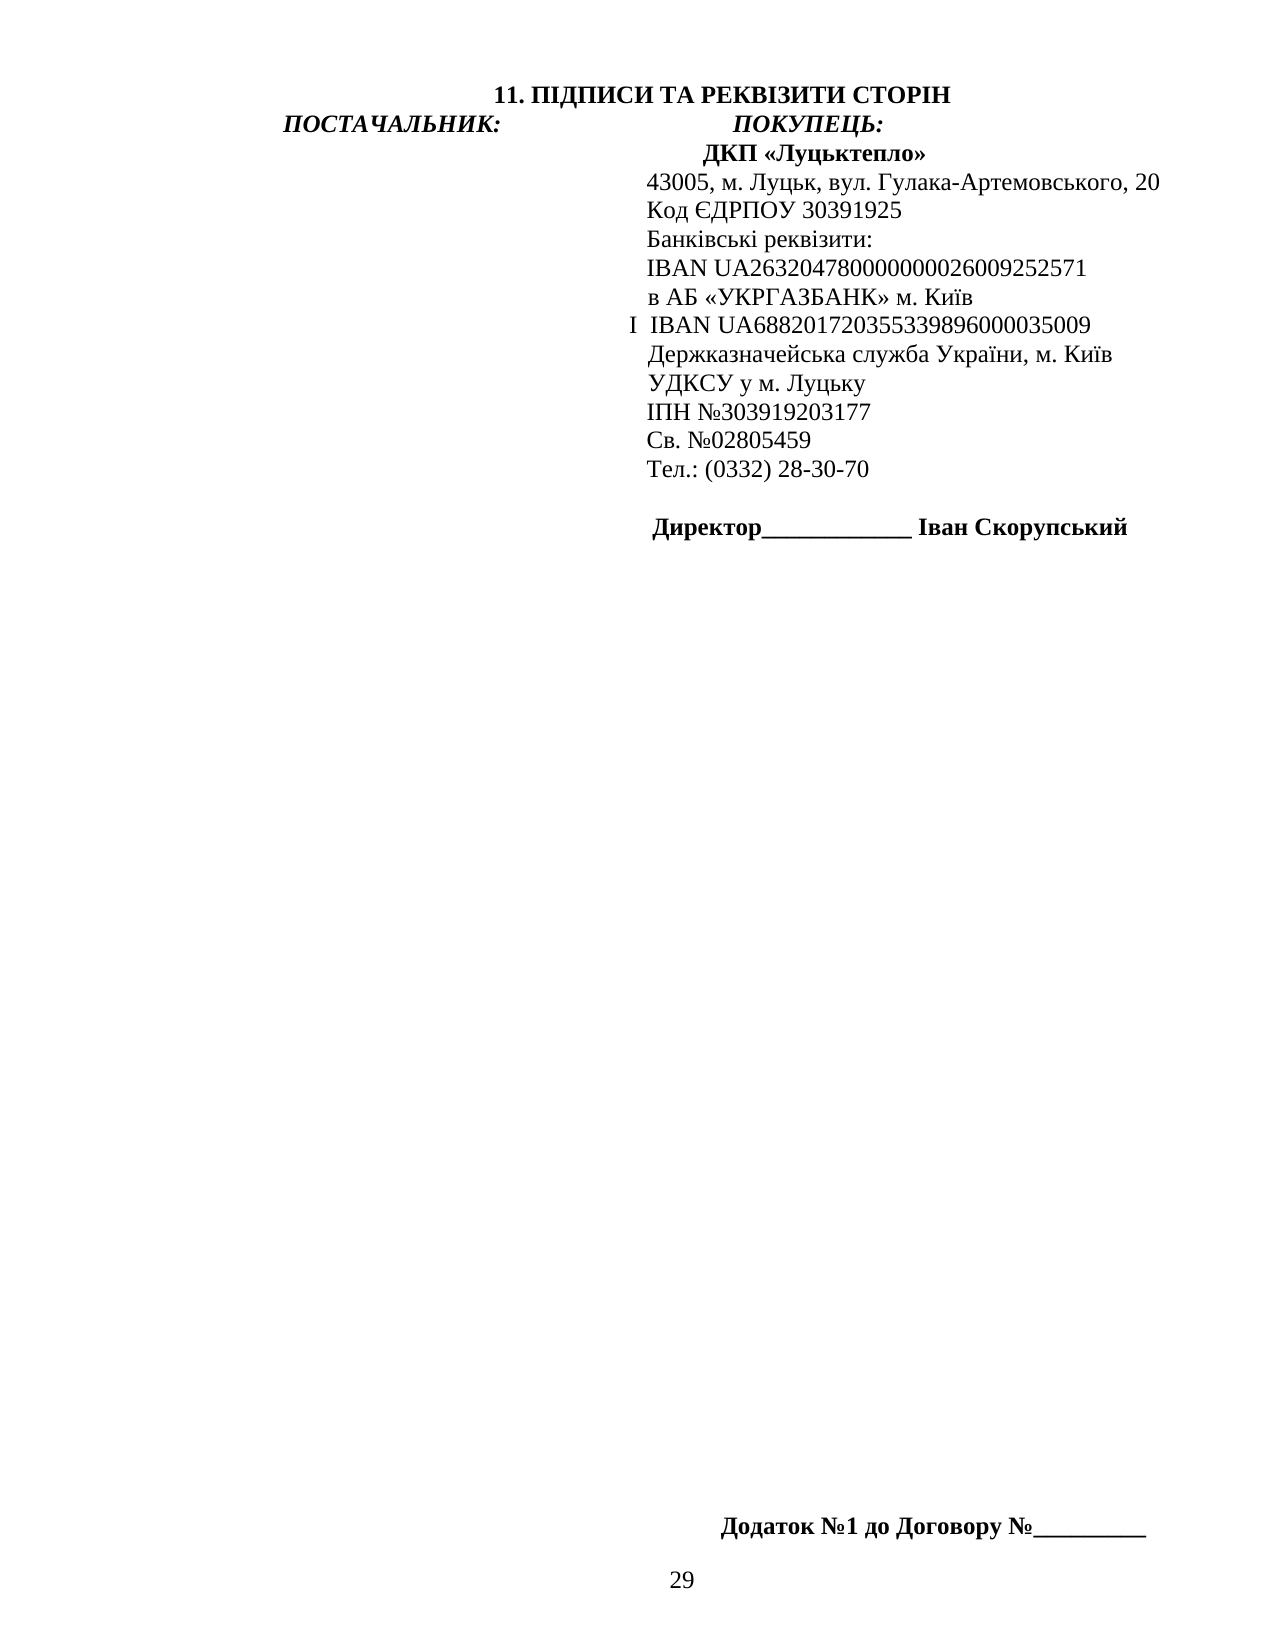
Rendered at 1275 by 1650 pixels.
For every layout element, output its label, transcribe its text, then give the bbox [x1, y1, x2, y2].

table_header ПОСТАЧАЛЬНИК: [198, 109, 641, 598]
text 11. ПІДПИСИ ТА РЕКВІЗИТИ СТОРІН [177, 80, 1193, 109]
text Додаток №1 до Договору №_________ [177, 1511, 1186, 1540]
table_header Покупець: ДКП «Луцьктепло» 43005, м. Луцьк, вул. Гулака-Артемовського, 20 Код ЄДРПОУ 30391925 Банківські реквізити: IBAN UA263204780000000026009252571 в АБ «УКРГАЗБАНК» м. Київ I IBAN UA688201720355339896000035009 Держказначейська служба України, м. Київ УДКСУ у м. Луцьку ІПН №303919203177 Св. №02805459 Тел.: (0332) 28-30-70 Директор____________ Іван Скорупський [641, 109, 1166, 598]
